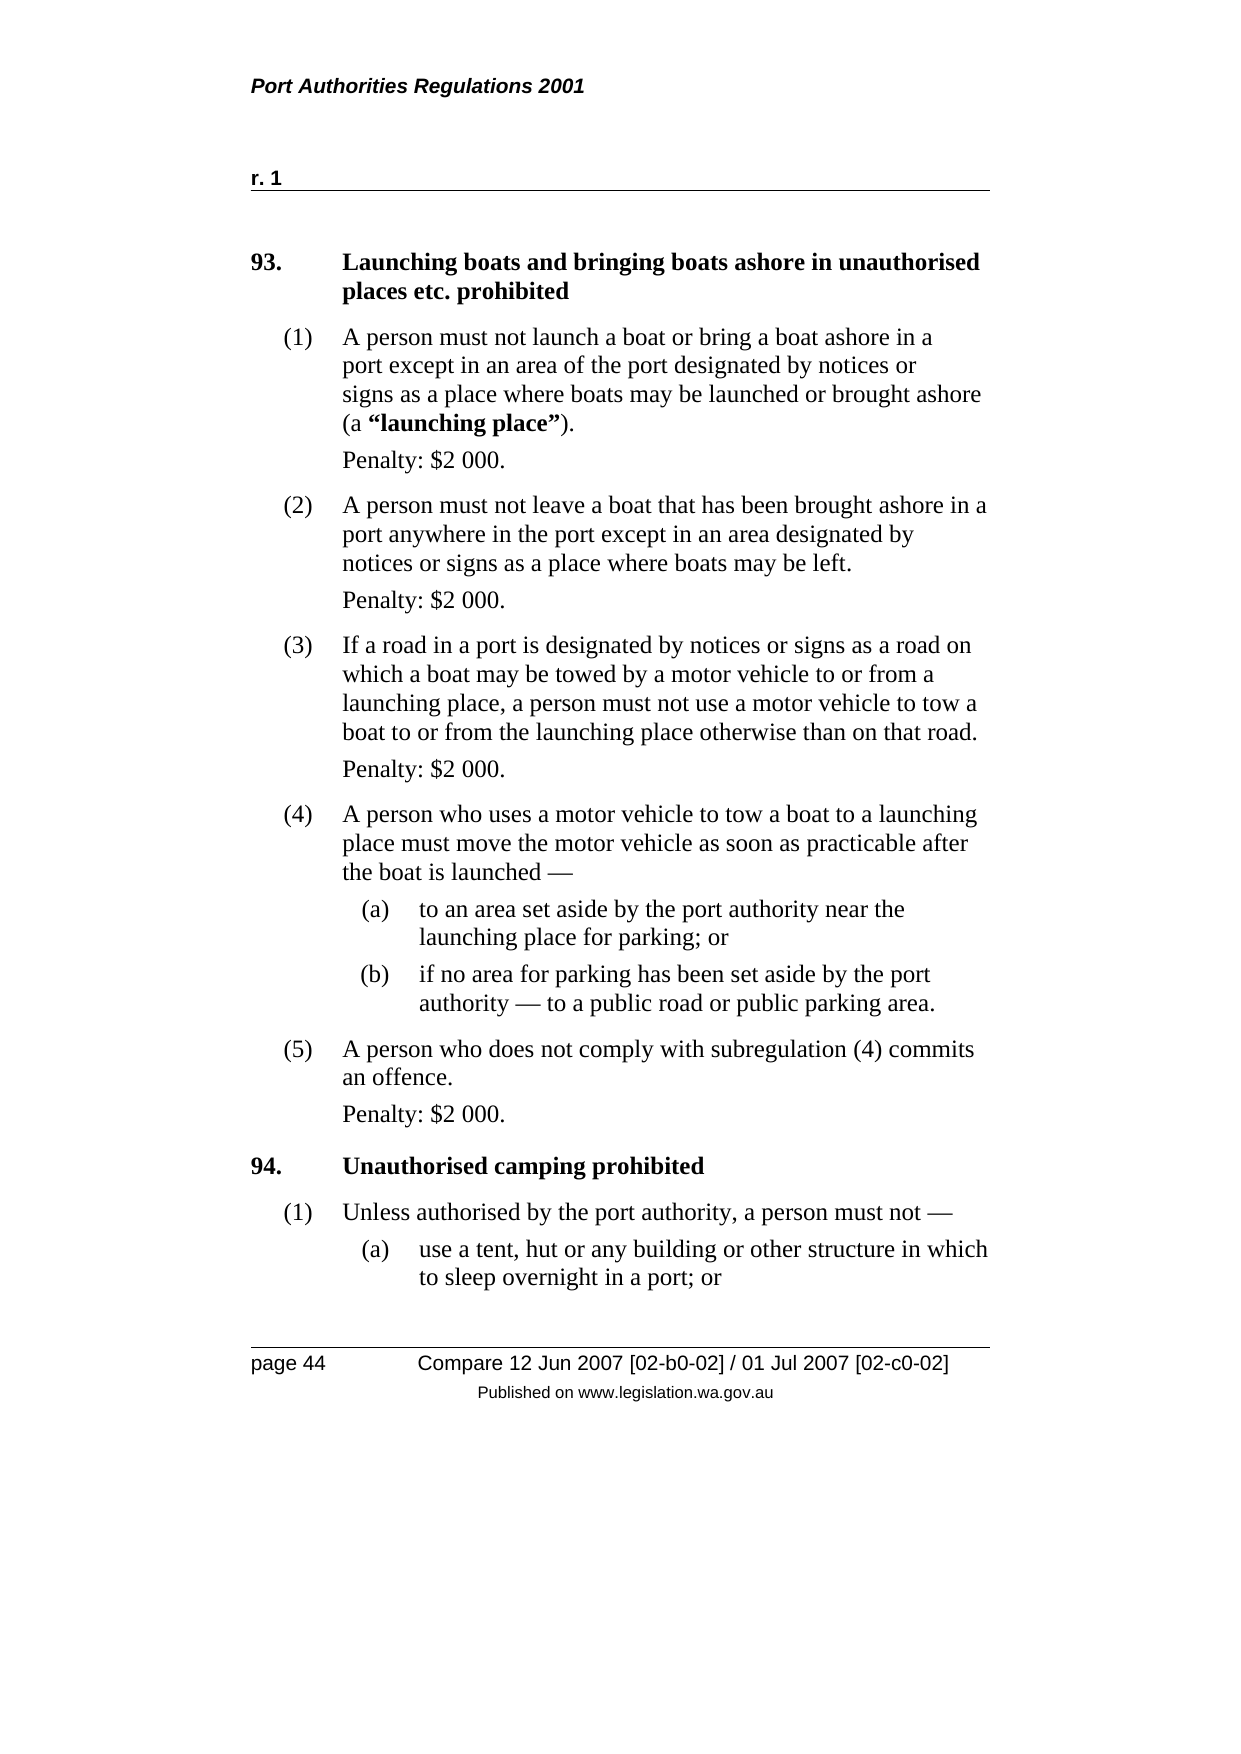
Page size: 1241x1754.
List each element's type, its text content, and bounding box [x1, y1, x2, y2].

text (a) to an area set aside by the port authority near the launching place for parking; or [251, 894, 990, 951]
text Penalty: $2 000. [251, 445, 990, 474]
subtitle 93. Launching boats and bringing boats ashore in unauthorised places etc. prohibited [251, 247, 990, 305]
text (1) Unless authorised by the port authority, a person must not — [251, 1197, 990, 1225]
text (3) If a road in a port is designated by notices or signs as a road on which a boat may be towed by a motor vehicle to or from a launching place, a person must not use a motor vehicle to tow a boat to or from the launching place otherwise than on that road. [251, 630, 990, 745]
text Penalty: $2 000. [251, 754, 990, 782]
text Penalty: $2 000. [251, 585, 990, 614]
text (2) A person must not leave a boat that has been brought ashore in a port anywhere in the port except in an area designated by notices or signs as a place where boats may be left. [251, 490, 990, 577]
text (4) A person who uses a motor vehicle to tow a boat to a launching place must move the motor vehicle as soon as practicable after the boat is launched — [251, 799, 990, 885]
text (1) A person must not launch a boat or bring a boat ashore in a port except in an area of the port designated by notices or signs as a place where boats may be launched or brought ashore (a “launching place”). [251, 322, 990, 437]
text (5) A person who does not comply with subregulation (4) commits an offence. [251, 1034, 990, 1091]
text (a) use a tent, hut or any building or other structure in which to sleep overnight in a port; or [251, 1234, 990, 1291]
text Penalty: $2 000. [251, 1099, 990, 1128]
text (b) if no area for parking has been set aside by the port authority — to a public road or public parking area. [251, 959, 990, 1017]
subtitle 94. Unauthorised camping prohibited [251, 1151, 990, 1180]
